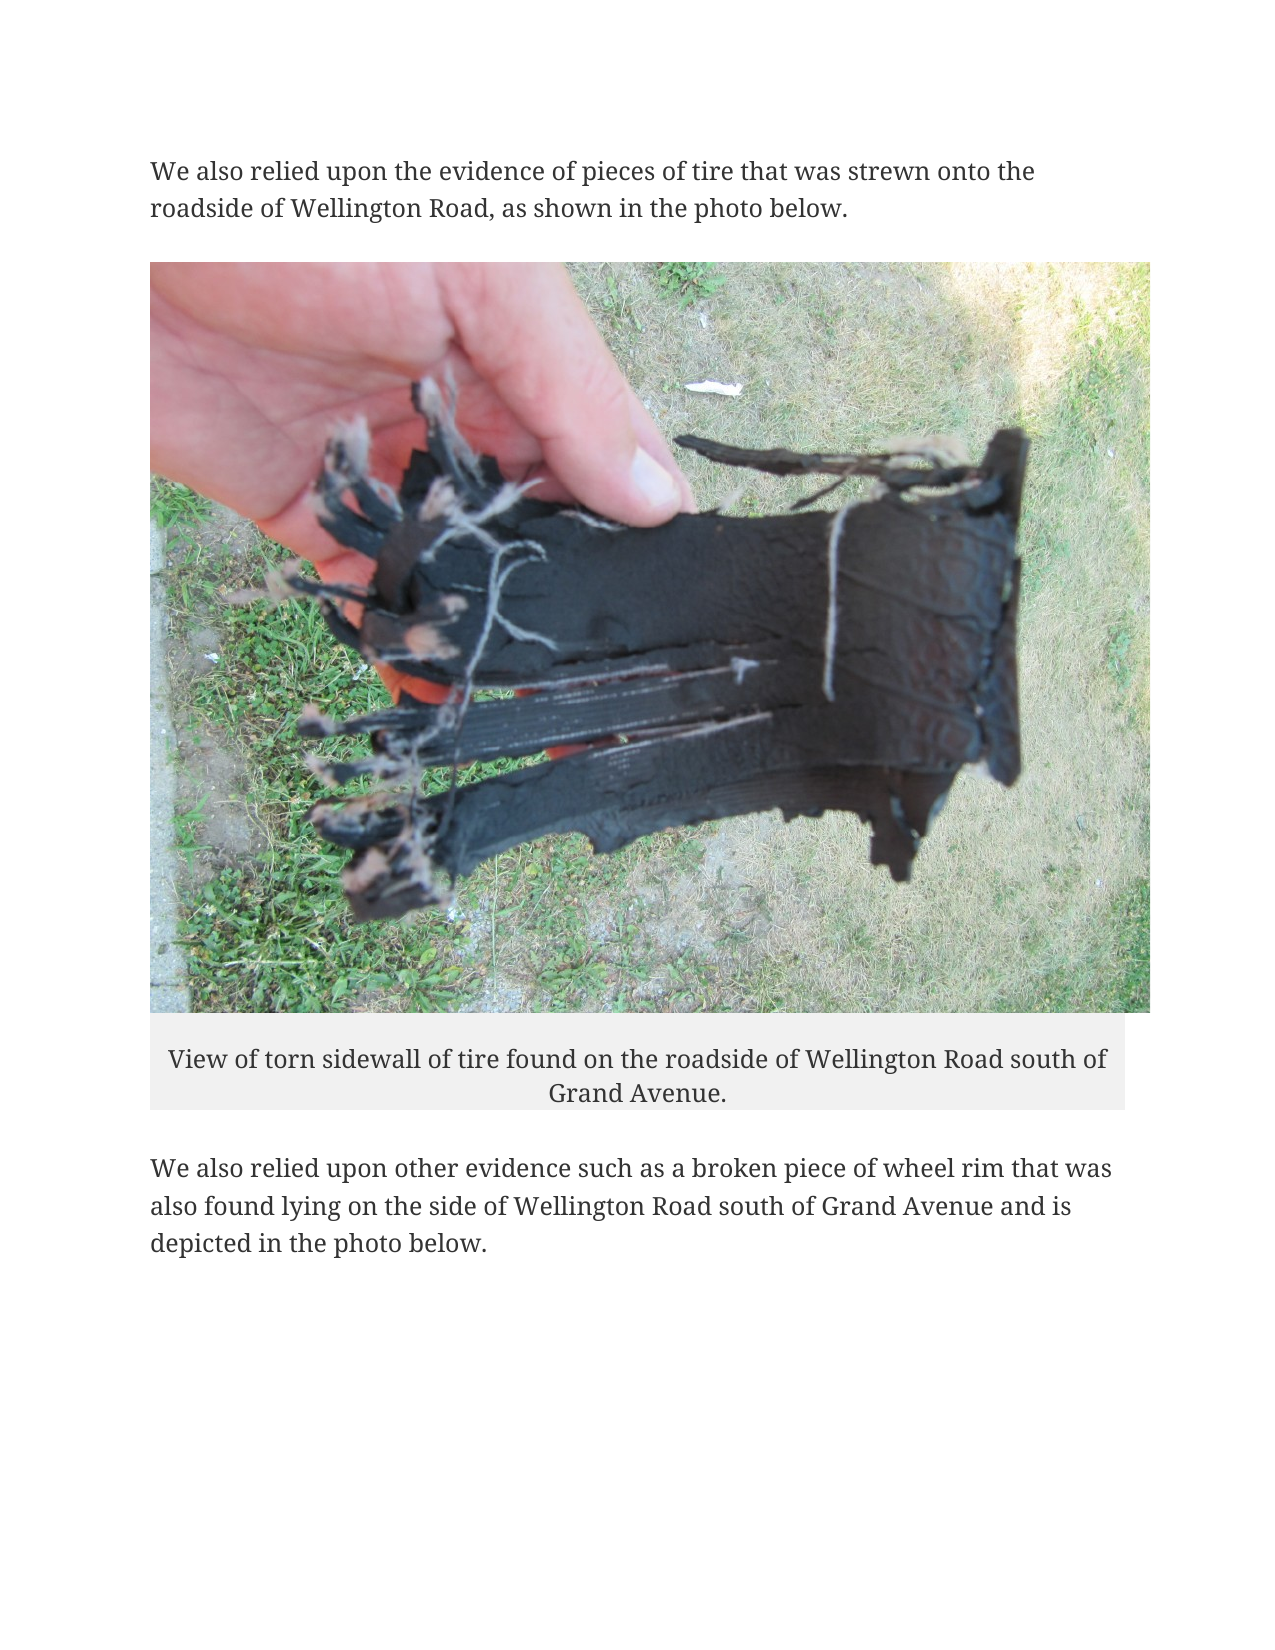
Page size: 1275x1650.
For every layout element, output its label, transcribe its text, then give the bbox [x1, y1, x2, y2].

text We also relied upon the evidence of pieces of tire that was strewn onto the roadside of Wellington Road, as shown in the photo below. [150, 150, 1125, 225]
text We also relied upon other evidence such as a broken piece of wheel rim that was also found lying on the side of Wellington Road south of Grand Avenue and is depicted in the photo below. [150, 1147, 1125, 1260]
text View of torn sidewall of tire found on the roadside of Wellington Road south of Grand Avenue. [150, 1042, 1125, 1110]
picture [150, 262, 1150, 1013]
